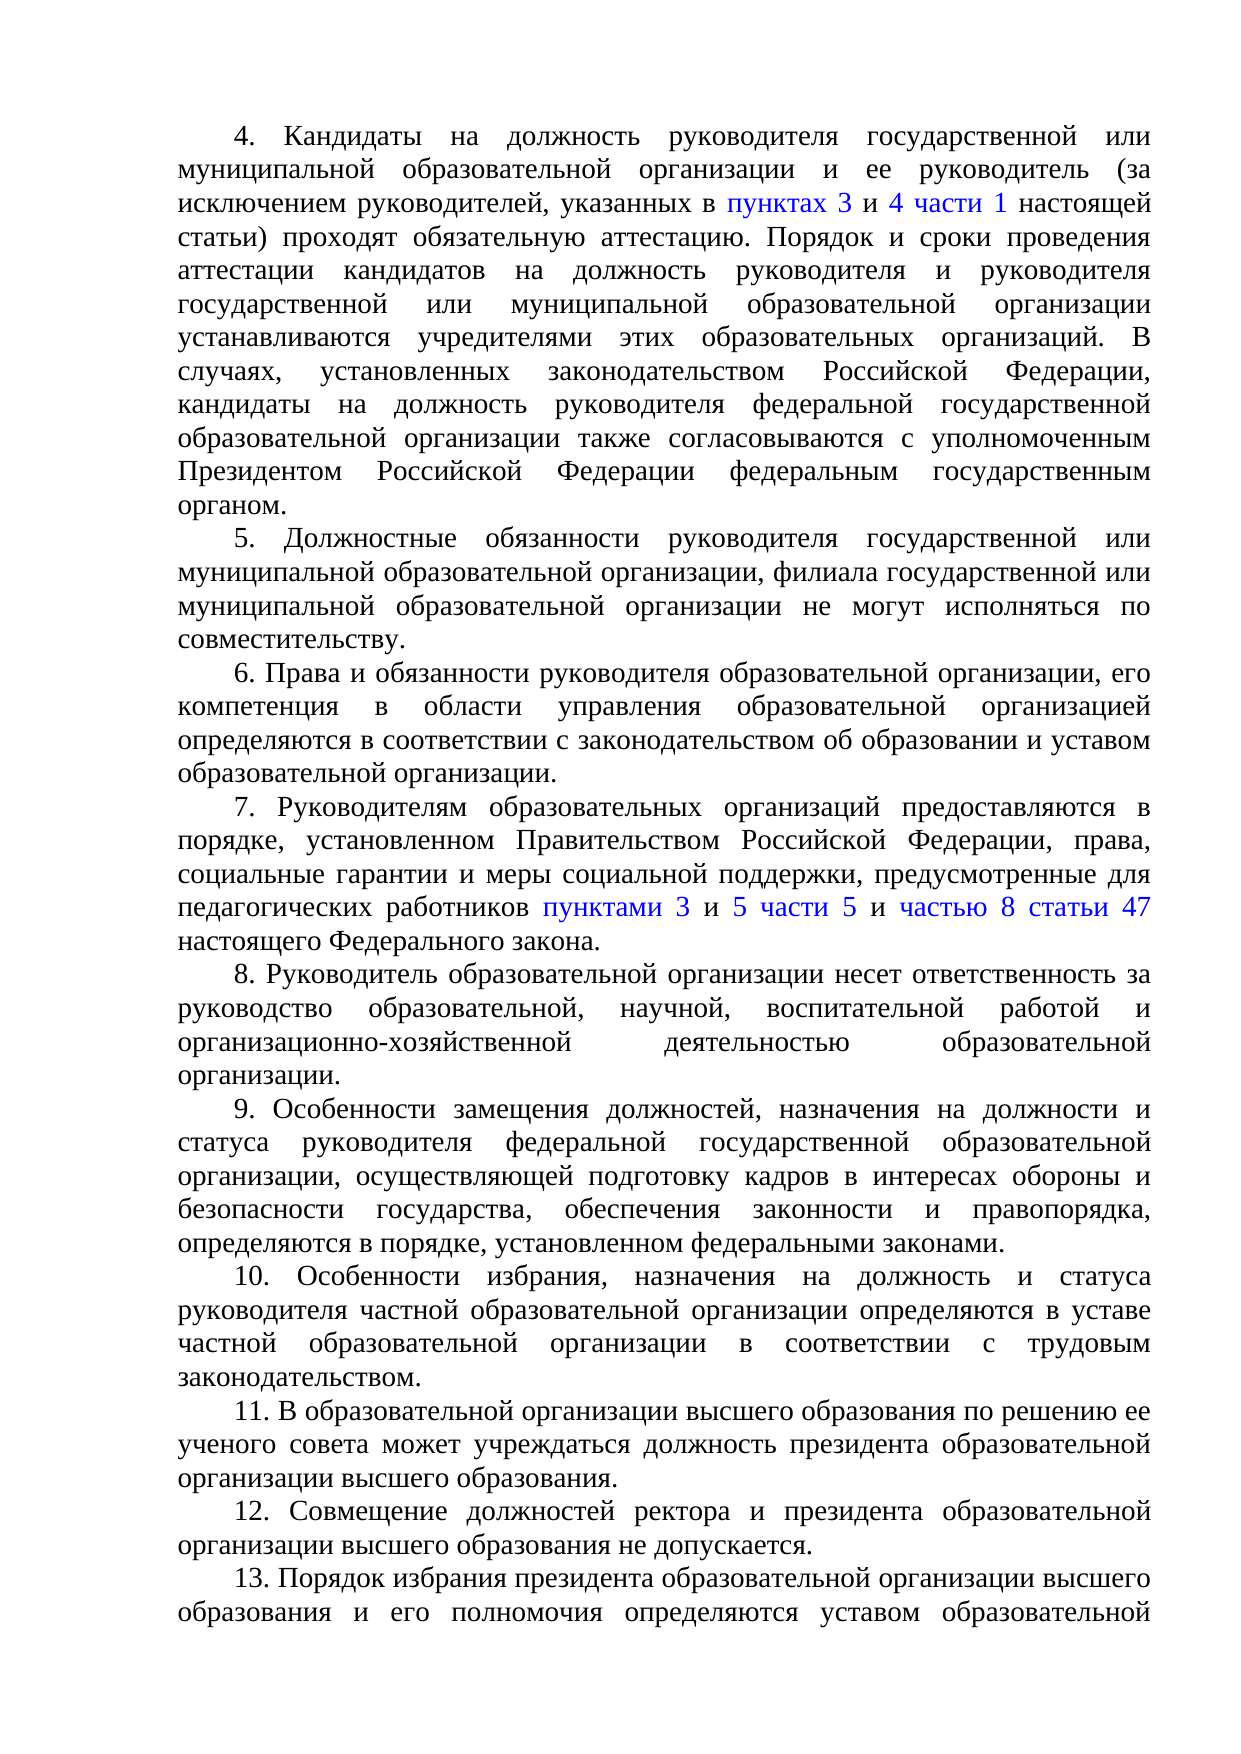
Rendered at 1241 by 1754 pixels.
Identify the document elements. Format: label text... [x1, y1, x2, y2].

text 5. Должностные обязанности руководителя государственной или муниципальной образовательной организации, филиала государственной или муниципальной образовательной организации не могут исполняться по совместительству. [177, 521, 1152, 655]
text 7. Руководителям образовательных организаций предоставляются в порядке, установленном Правительством Российской Федерации, права, социальные гарантии и меры социальной поддержки, предусмотренные для педагогических работников пунктами 3 и 5 части 5 и частью 8 статьи 47 настоящего Федерального закона. [177, 789, 1152, 957]
text 6. Права и обязанности руководителя образовательной организации, его компетенция в области управления образовательной организацией определяются в соответствии с законодательством об образовании и уставом образовательной организации. [177, 655, 1152, 789]
text 11. В образовательной организации высшего образования по решению ее ученого совета может учреждаться должность президента образовательной организации высшего образования. [177, 1393, 1152, 1493]
text 8. Руководитель образовательной организации несет ответственность за руководство образовательной, научной, воспитательной работой и организационно-хозяйственной деятельностью образовательной организации. [177, 957, 1152, 1091]
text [177, 1560, 1152, 1627]
text 9. Особенности замещения должностей, назначения на должности и статуса руководителя федеральной государственной образовательной организации, осуществляющей подготовку кадров в интересах обороны и безопасности государства, обеспечения законности и правопорядка, определяются в порядке, установленном федеральными законами. [177, 1091, 1152, 1258]
text 12. Совмещение должностей ректора и президента образовательной организации высшего образования не допускается. [177, 1493, 1152, 1560]
text 10. Особенности избрания, назначения на должность и статуса руководителя частной образовательной организации определяются в уставе частной образовательной организации в соответствии с трудовым законодательством. [177, 1258, 1152, 1393]
text 4. Кандидаты на должность руководителя государственной или муниципальной образовательной организации и ее руководитель (за исключением руководителей, указанных в пунктах 3 и 4 части 1 настоящей статьи) проходят обязательную аттестацию. Порядок и сроки проведения аттестации кандидатов на должность руководителя и руководителя государственной или муниципальной образовательной организации устанавливаются учредителями этих образовательных организаций. В случаях, установленных законодательством Российской Федерации, кандидаты на должность руководителя федеральной государственной образовательной организации также согласовываются с уполномоченным Президентом Российской Федерации федеральным государственным органом. [177, 118, 1152, 521]
